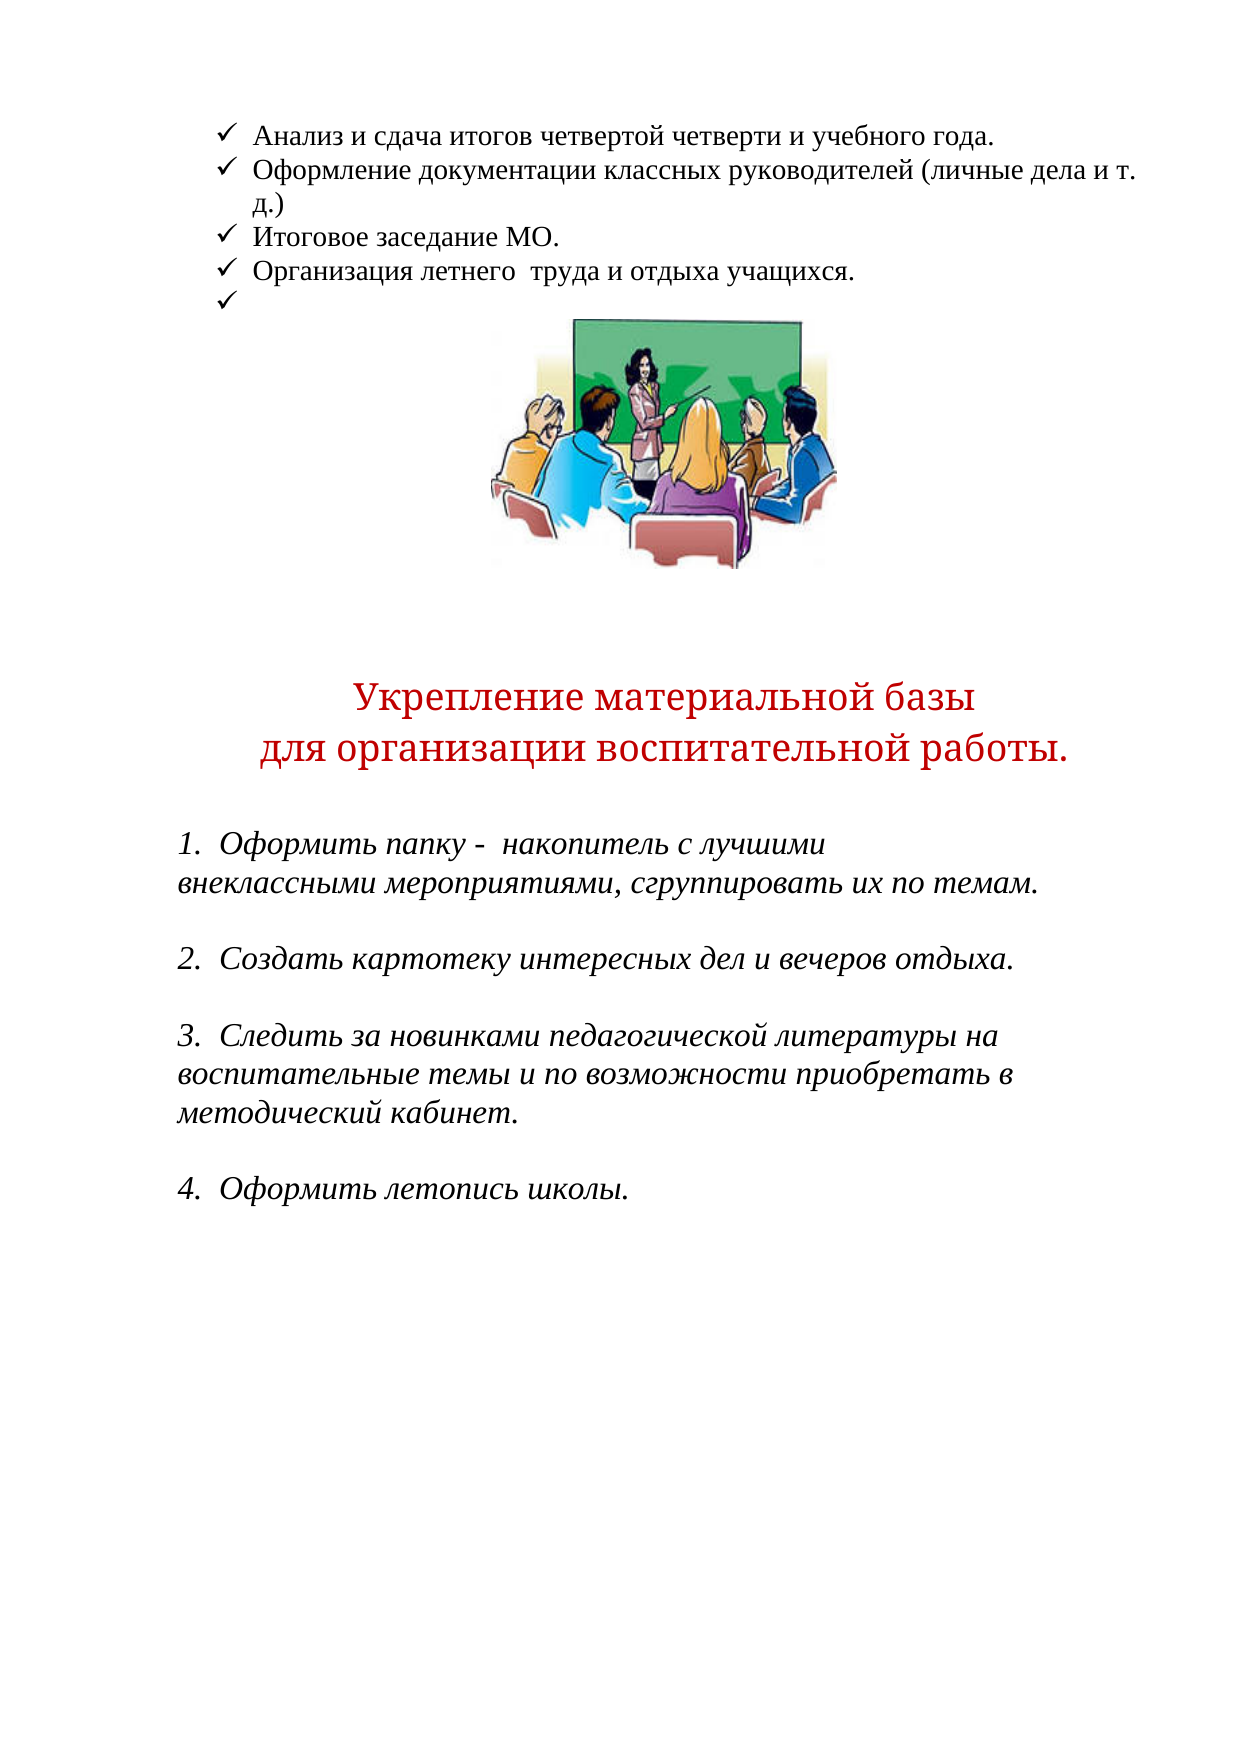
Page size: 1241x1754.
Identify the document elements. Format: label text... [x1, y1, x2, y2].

text 4. Оформить летопись школы. [177, 1169, 1152, 1207]
picture [491, 319, 837, 569]
text 2. Создать картотеку интересных дел и вечеров отдыха. [177, 939, 1152, 977]
text 1. Оформить папку - накопитель с лучшими [177, 824, 1152, 862]
list Оформление документации классных руководителей (личные дела и т. д.) [215, 152, 1152, 219]
text внеклассными мероприятиями, сгруппировать их по темам. [177, 862, 1152, 900]
list Организация летнего труда и отдыха учащихся. [215, 253, 1152, 286]
text Укрепление материальной базы [177, 671, 1152, 722]
list Анализ и сдача итогов четвертой четверти и учебного года. [215, 118, 1152, 152]
text 3. Следить за новинками педагогической литературы на воспитательные темы и по возможности приобретать в методический кабинет. [177, 1015, 1152, 1130]
list Итоговое заседание МО. [215, 219, 1152, 253]
text для организации воспитательной работы. [177, 722, 1152, 773]
